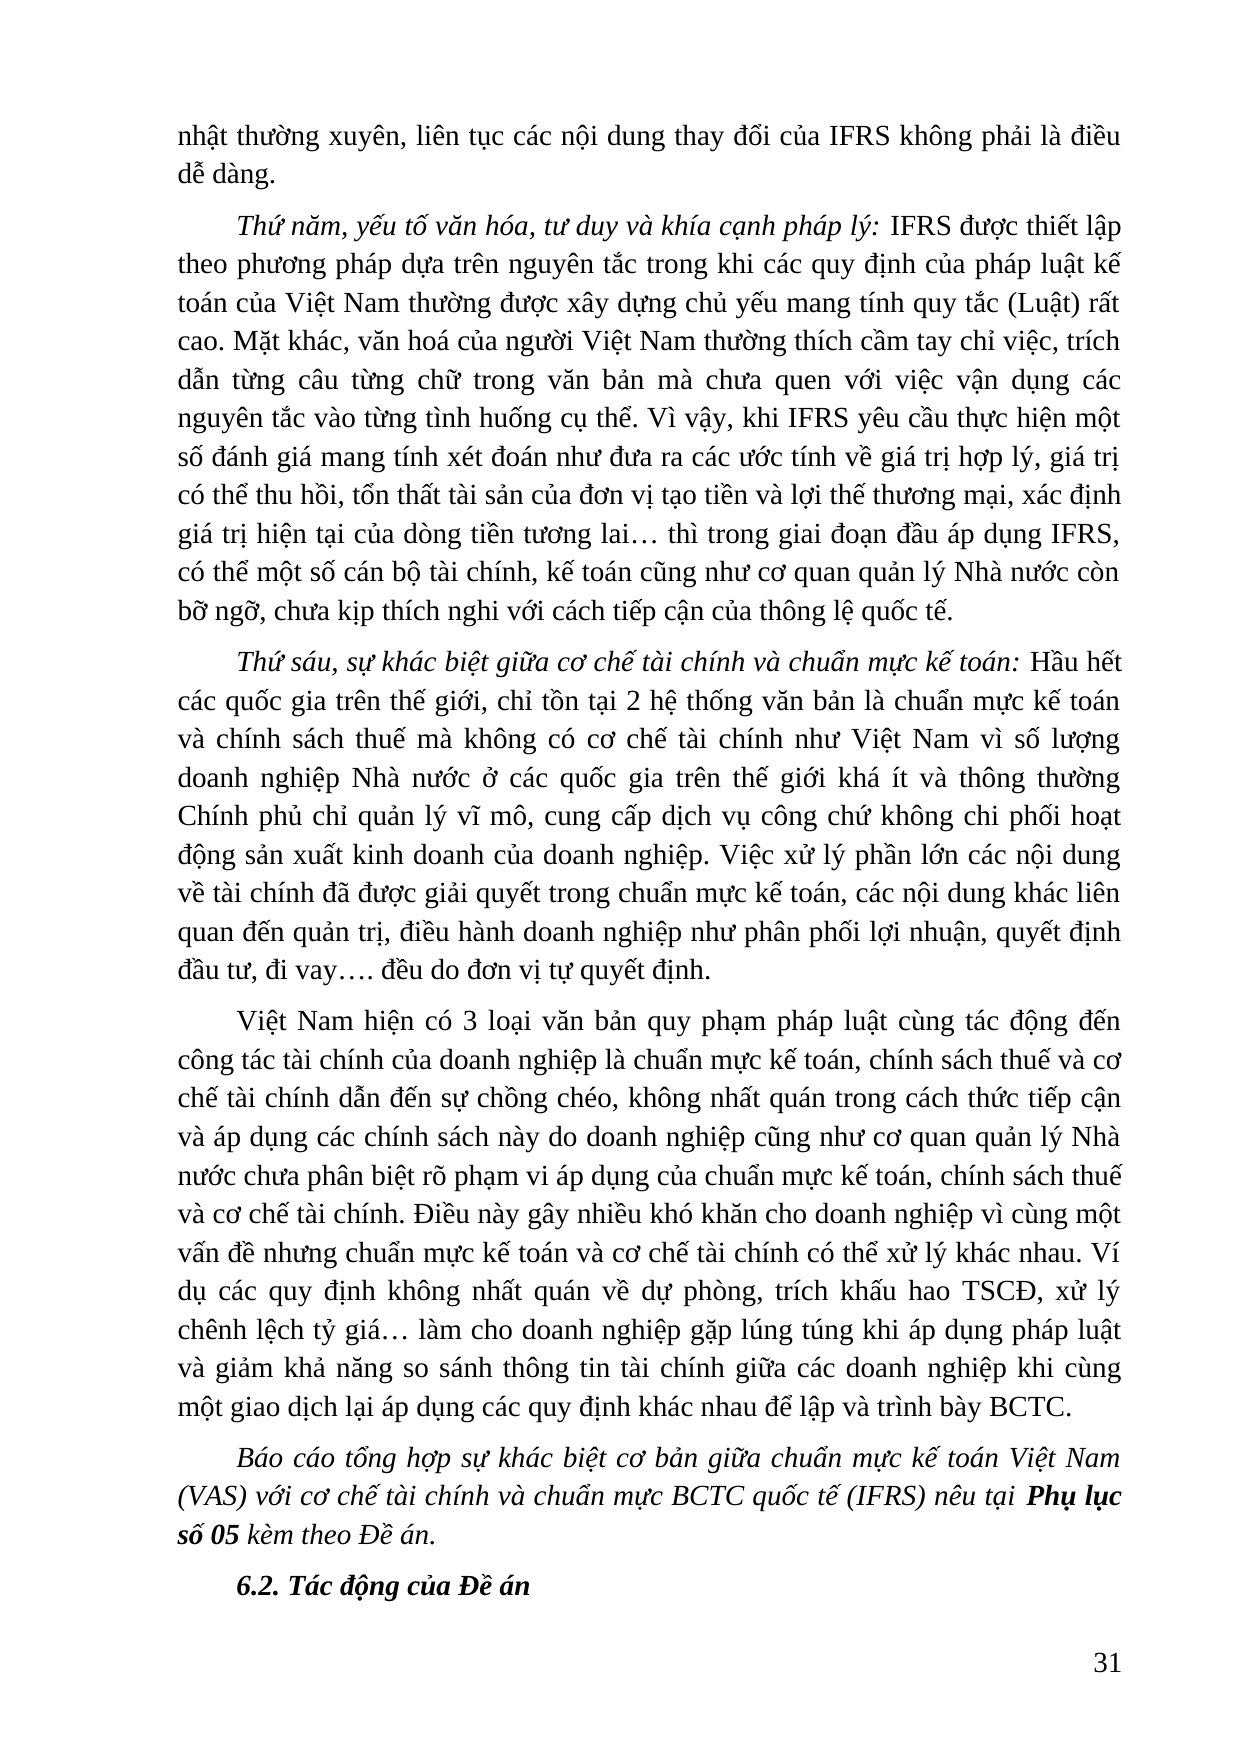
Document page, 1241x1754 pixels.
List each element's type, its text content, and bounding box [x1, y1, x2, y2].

text Thứ năm, yếu tố văn hóa, tư duy và khía cạnh pháp lý: IFRS được thiết lập theo phương pháp dựa trên nguyên tắc trong khi các quy định của pháp luật kế toán của Việt Nam thường được xây dựng chủ yếu mang tính quy tắc (Luật) rất cao. Mặt khác, văn hoá của người Việt Nam thường thích cầm tay chỉ việc, trích dẫn từng câu từng chữ trong văn bản mà chưa quen với việc vận dụng các nguyên tắc vào từng tình huống cụ thể. Vì vậy, khi IFRS yêu cầu thực hiện một số đánh giá mang tính xét đoán như đưa ra các ước tính về giá trị hợp lý, giá trị có thể thu hồi, tổn thất tài sản của đơn vị tạo tiền và lợi thế thương mại, xác định giá trị hiện tại của dòng tiền tương lai… thì trong giai đoạn đầu áp dụng IFRS, có thể một số cán bộ tài chính, kế toán cũng như cơ quan quản lý Nhà nước còn bỡ ngỡ, chưa kịp thích nghi với cách tiếp cận của thông lệ quốc tế. [177, 208, 1122, 627]
text 6.2. Tác động của Đề án [177, 1568, 1122, 1602]
text Việt Nam hiện có 3 loại văn bản quy phạm pháp luật cùng tác động đến công tác tài chính của doanh nghiệp là chuẩn mực kế toán, chính sách thuế và cơ chế tài chính dẫn đến sự chồng chéo, không nhất quán trong cách thức tiếp cận và áp dụng các chính sách này do doanh nghiệp cũng như cơ quan quản lý Nhà nước chưa phân biệt rõ phạm vi áp dụng của chuẩn mực kế toán, chính sách thuế và cơ chế tài chính. Điều này gây nhiều khó khăn cho doanh nghiệp vì cùng một vấn đề nhưng chuẩn mực kế toán và cơ chế tài chính có thể xử lý khác nhau. Ví dụ các quy định không nhất quán về dự phòng, trích khấu hao TSCĐ, xử lý chênh lệch tỷ giá… làm cho doanh nghiệp gặp lúng túng khi áp dụng pháp luật và giảm khả năng so sánh thông tin tài chính giữa các doanh nghiệp khi cùng một giao dịch lại áp dụng các quy định khác nhau để lập và trình bày BCTC. [177, 1003, 1122, 1422]
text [177, 118, 1122, 190]
text Báo cáo tổng hợp sự khác biệt cơ bản giữa chuẩn mực kế toán Việt Nam (VAS) với cơ chế tài chính và chuẩn mực BCTC quốc tế (IFRS) nêu tại Phụ lục số 05 kèm theo Đề án. [177, 1440, 1122, 1551]
text Thứ sáu, sự khác biệt giữa cơ chế tài chính và chuẩn mực kế toán: Hầu hết các quốc gia trên thế giới, chỉ tồn tại 2 hệ thống văn bản là chuẩn mực kế toán và chính sách thuế mà không có cơ chế tài chính như Việt Nam vì số lượng doanh nghiệp Nhà nước ở các quốc gia trên thế giới khá ít và thông thường Chính phủ chỉ quản lý vĩ mô, cung cấp dịch vụ công chứ không chi phối hoạt động sản xuất kinh doanh của doanh nghiệp. Việc xử lý phần lớn các nội dung về tài chính đã được giải quyết trong chuẩn mực kế toán, các nội dung khác liên quan đến quản trị, điều hành doanh nghiệp như phân phối lợi nhuận, quyết định đầu tư, đi vay…. đều do đơn vị tự quyết định. [177, 644, 1122, 986]
